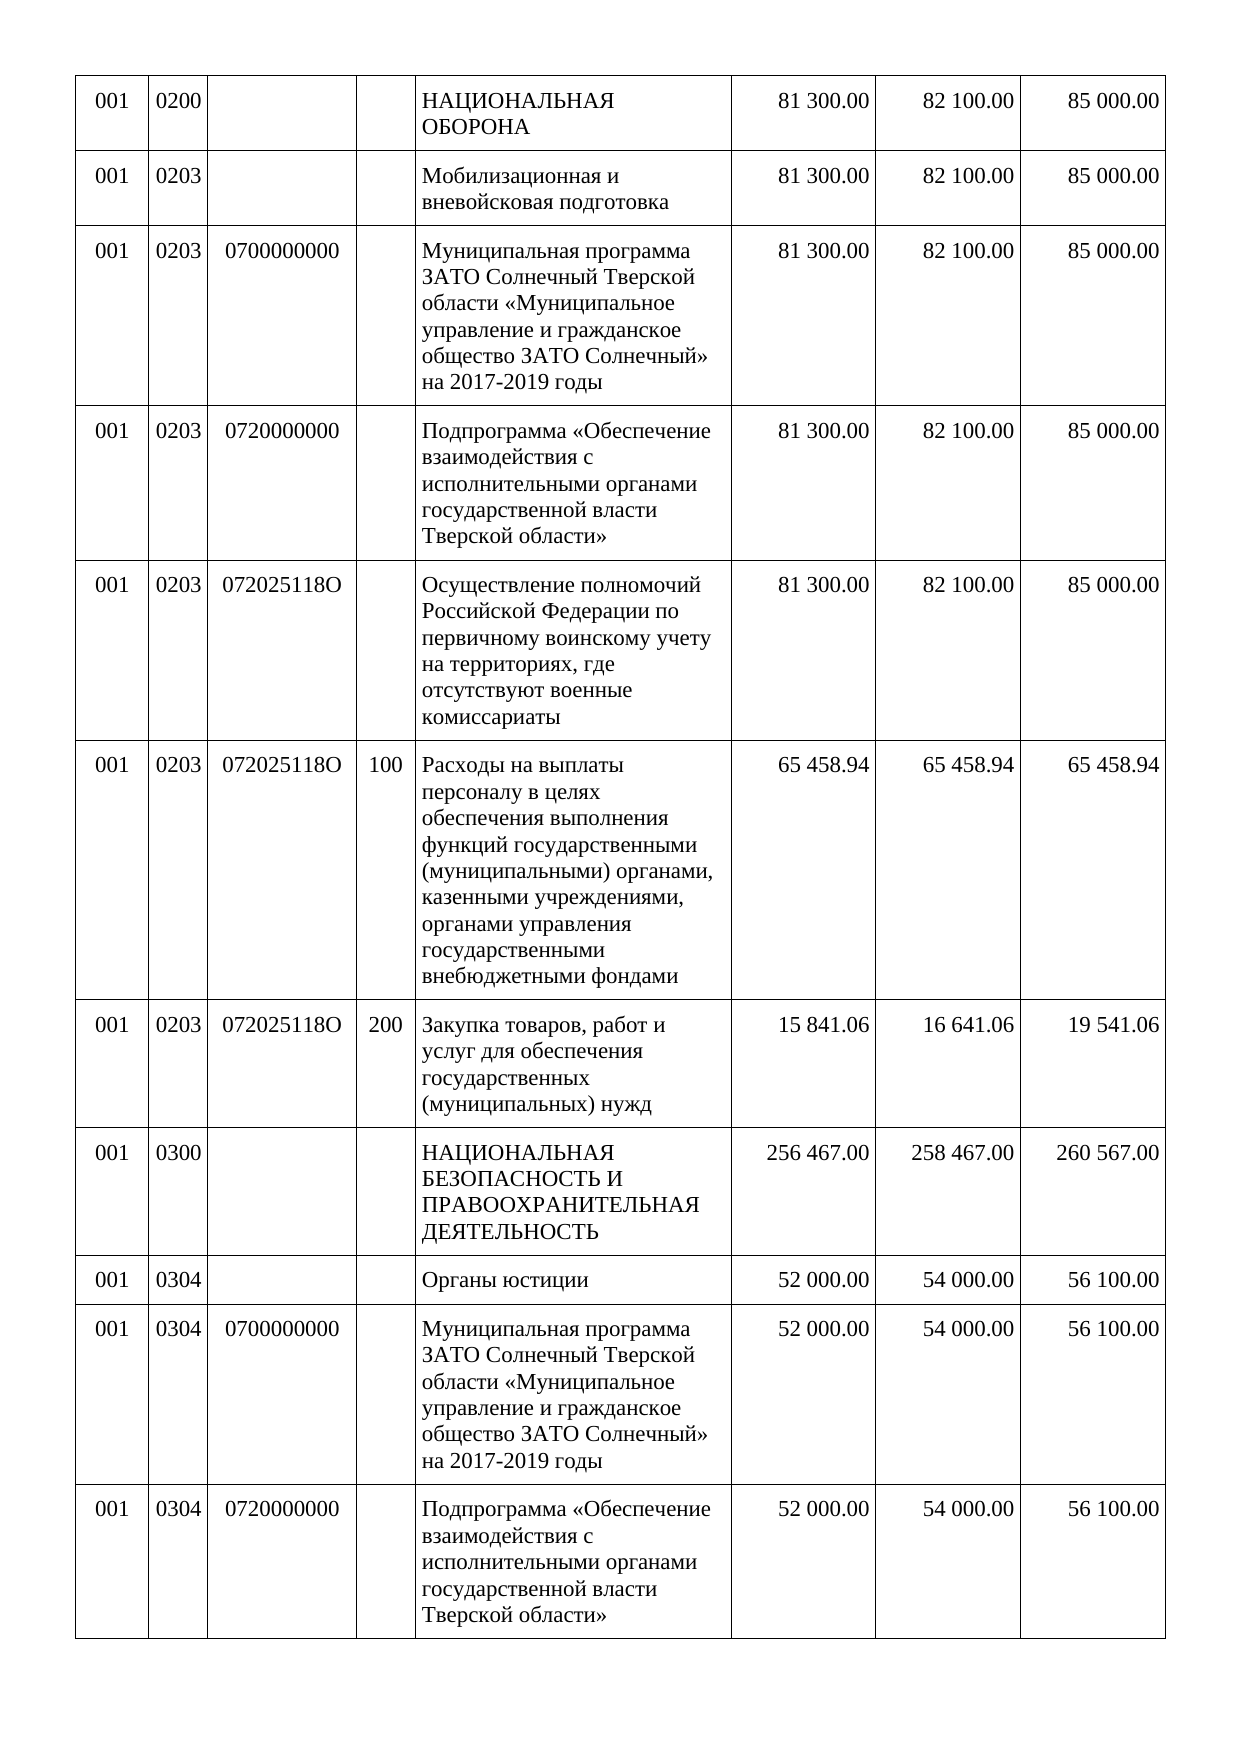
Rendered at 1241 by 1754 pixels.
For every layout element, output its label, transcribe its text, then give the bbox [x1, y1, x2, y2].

table_cell 0304 [149, 1485, 207, 1638]
table_cell 85 000.00 [1021, 226, 1165, 405]
table_cell 0200 [149, 76, 207, 150]
table_cell 82 100.00 [876, 226, 1020, 405]
table_cell 0203 [149, 1000, 207, 1127]
table_cell Подпрограмма «Обеспечение взаимодействия с исполнительными органами государственной власти Тверской области» [416, 406, 731, 559]
table_cell 0304 [149, 1256, 207, 1303]
table_cell [208, 151, 356, 225]
table_cell 0203 [149, 226, 207, 405]
table_cell НАЦИОНАЛЬНАЯ БЕЗОПАСНОСТЬ И ПРАВООХРАНИТЕЛЬНАЯ ДЕЯТЕЛЬНОСТЬ [416, 1128, 731, 1255]
table_cell 001 [76, 151, 148, 225]
table_cell 81 300.00 [732, 561, 875, 740]
table_cell 0304 [149, 1305, 207, 1484]
table_cell 0720000000 [208, 1485, 356, 1638]
table_cell 56 100.00 [1021, 1305, 1165, 1484]
table_cell 0720000000 [208, 406, 356, 559]
table_cell 52 000.00 [732, 1256, 875, 1303]
table_cell 85 000.00 [1021, 76, 1165, 150]
table_cell 0700000000 [208, 226, 356, 405]
table_cell 001 [76, 1128, 148, 1255]
table_cell 65 458.94 [732, 741, 875, 999]
table_cell 001 [76, 406, 148, 559]
table_cell 54 000.00 [876, 1305, 1020, 1484]
table_cell 256 467.00 [732, 1128, 875, 1255]
table_cell 072025118О [208, 561, 356, 740]
table_cell 82 100.00 [876, 151, 1020, 225]
table_cell Муниципальная программа ЗАТО Солнечный Тверской области «Муниципальное управление и гражданское общество ЗАТО Солнечный» на 2017-2019 годы [416, 226, 731, 405]
table_cell 65 458.94 [1021, 741, 1165, 999]
table_cell 260 567.00 [1021, 1128, 1165, 1255]
table_cell [357, 561, 415, 740]
table_cell 81 300.00 [732, 76, 875, 150]
table_cell 15 841.06 [732, 1000, 875, 1127]
table_cell 001 [76, 1256, 148, 1303]
table_cell 56 100.00 [1021, 1256, 1165, 1303]
table_cell 100 [357, 741, 415, 999]
table_cell 19 541.06 [1021, 1000, 1165, 1127]
table_cell 54 000.00 [876, 1256, 1020, 1303]
table_cell 072025118О [208, 741, 356, 999]
table_cell [357, 1128, 415, 1255]
table_cell [357, 76, 415, 150]
table_cell 0203 [149, 561, 207, 740]
table_cell 200 [357, 1000, 415, 1127]
table_cell [208, 76, 356, 150]
table_cell Мобилизационная и вневойсковая подготовка [416, 151, 731, 225]
table_cell [357, 151, 415, 225]
table_cell [357, 1256, 415, 1303]
table_cell 81 300.00 [732, 226, 875, 405]
table_cell Закупка товаров, работ и услуг для обеспечения государственных (муниципальных) нужд [416, 1000, 731, 1127]
table_cell Муниципальная программа ЗАТО Солнечный Тверской области «Муниципальное управление и гражданское общество ЗАТО Солнечный» на 2017-2019 годы [416, 1305, 731, 1484]
table_cell 001 [76, 1000, 148, 1127]
table_cell 001 [76, 1305, 148, 1484]
table_cell 52 000.00 [732, 1305, 875, 1484]
table_cell 16 641.06 [876, 1000, 1020, 1127]
table_cell 258 467.00 [876, 1128, 1020, 1255]
table_cell 072025118О [208, 1000, 356, 1127]
table_cell [357, 1485, 415, 1638]
table_cell 0700000000 [208, 1305, 356, 1484]
table_cell 82 100.00 [876, 561, 1020, 740]
table_cell Органы юстиции [416, 1256, 731, 1303]
table_cell [208, 1128, 356, 1255]
table_cell 85 000.00 [1021, 561, 1165, 740]
table_cell [357, 1305, 415, 1484]
table_cell Расходы на выплаты персоналу в целях обеспечения выполнения функций государственными (муниципальными) органами, казенными учреждениями, органами управления государственными внебюджетными фондами [416, 741, 731, 999]
table_cell [208, 1256, 356, 1303]
table_cell 65 458.94 [876, 741, 1020, 999]
table_cell 82 100.00 [876, 76, 1020, 150]
table_cell 81 300.00 [732, 151, 875, 225]
table_cell НАЦИОНАЛЬНАЯ ОБОРОНА [416, 76, 731, 150]
table_cell 52 000.00 [732, 1485, 875, 1638]
table_cell 85 000.00 [1021, 406, 1165, 559]
table_cell 54 000.00 [876, 1485, 1020, 1638]
table_cell 001 [76, 561, 148, 740]
table_cell 001 [76, 1485, 148, 1638]
table_cell 85 000.00 [1021, 151, 1165, 225]
table_cell 001 [76, 741, 148, 999]
table_cell 0203 [149, 741, 207, 999]
table_cell Подпрограмма «Обеспечение взаимодействия с исполнительными органами государственной власти Тверской области» [416, 1485, 731, 1638]
table_cell 001 [76, 76, 148, 150]
table_cell [357, 406, 415, 559]
table_cell 82 100.00 [876, 406, 1020, 559]
table_cell 0300 [149, 1128, 207, 1255]
table_cell 001 [76, 226, 148, 405]
table_cell 56 100.00 [1021, 1485, 1165, 1638]
table_cell Осуществление полномочий Российской Федерации по первичному воинскому учету на территориях, где отсутствуют военные комиссариаты [416, 561, 731, 740]
table_cell 0203 [149, 406, 207, 559]
table_cell [357, 226, 415, 405]
table_cell 81 300.00 [732, 406, 875, 559]
table_cell 0203 [149, 151, 207, 225]
